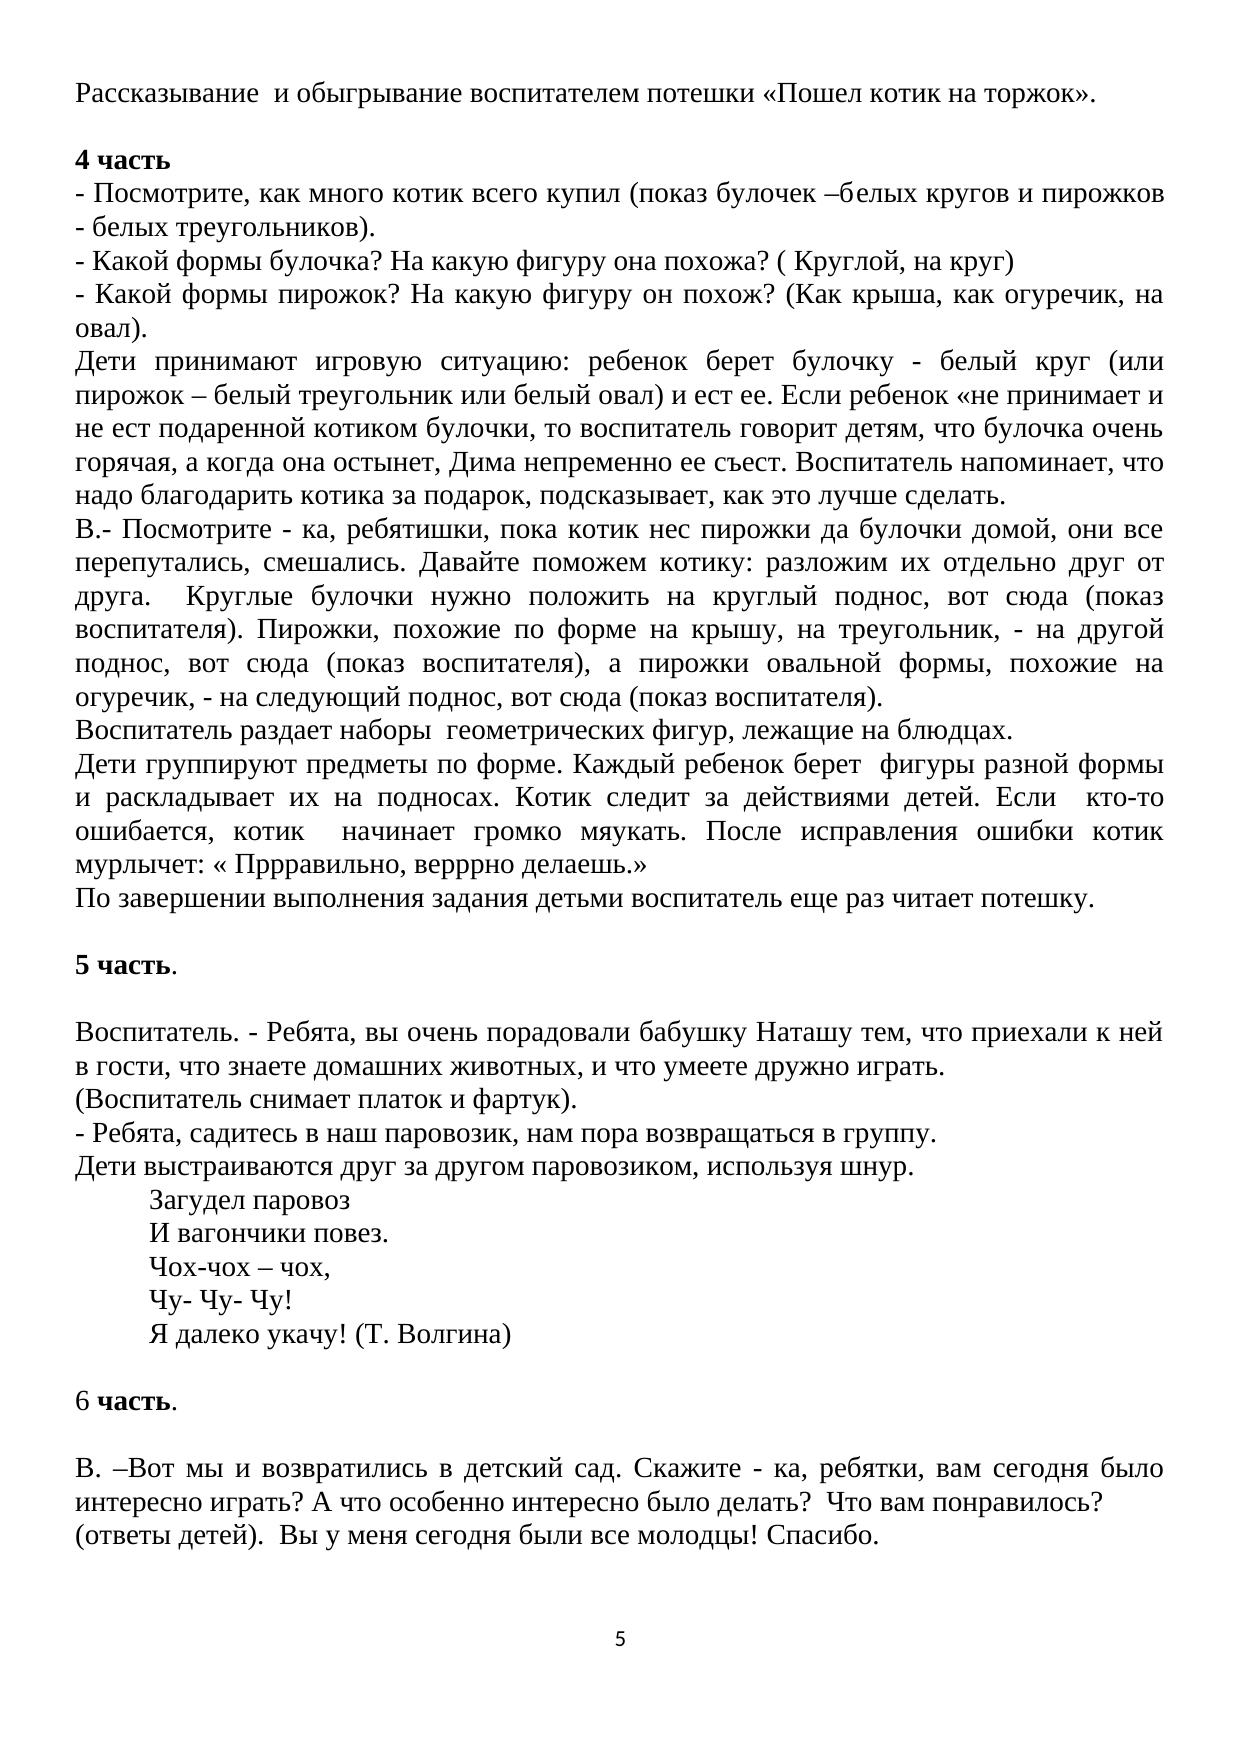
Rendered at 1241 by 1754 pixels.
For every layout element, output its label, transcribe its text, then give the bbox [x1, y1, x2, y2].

text Чох-чох – чох, [75, 1249, 1165, 1282]
text Воспитатель раздает наборы геометрических фигур, лежащие на блюдцах. [75, 712, 1165, 746]
text (ответы детей). Вы у меня сегодня были все молодцы! Спасибо. [75, 1517, 1165, 1551]
text 5 часть. [75, 947, 1165, 981]
text Дети принимают игровую ситуацию: ребенок берет булочку - белый круг (или пирожок – белый треугольник или белый овал) и ест ее. Если ребенок «не принимает и не ест подаренной котиком булочки, то воспитатель говорит детям, что булочка очень горячая, а когда она остынет, Дима непременно ее съест. Воспитатель напоминает, что надо благодарить котика за подарок, подсказывает, как это лучше сделать. [75, 343, 1165, 511]
text - Ребята, садитесь в наш паровозик, нам пора возвращаться в группу. [75, 1115, 1165, 1148]
text Дети группируют предметы по форме. Каждый ребенок берет фигуры разной формы и раскладывает их на подносах. Котик следит за действиями детей. Если кто-то ошибается, котик начинает громко мяукать. После исправления ошибки котик мурлычет: « Пррравильно, верррно делаешь.» [75, 746, 1165, 880]
text 6 часть. [75, 1383, 1165, 1417]
text Дети выстраиваются друг за другом паровозиком, используя шнур. [75, 1148, 1165, 1182]
text И вагончики повез. [75, 1215, 1165, 1249]
text По завершении выполнения задания детьми воспитатель еще раз читает потешку. [75, 880, 1165, 913]
text 4 часть [75, 142, 1165, 176]
text - Какой формы пирожок? На какую фигуру он похож? (Как крыша, как огуречик, на овал). [75, 276, 1165, 343]
text Воспитатель. - Ребята, вы очень порадовали бабушку Наташу тем, что приехали к ней в гости, что знаете домашних животных, и что умеете дружно играть. [75, 1014, 1165, 1081]
text Загудел паровоз [75, 1182, 1165, 1215]
text В.- Посмотрите - ка, ребятишки, пока котик нес пирожки да булочки домой, они все перепутались, смешались. Давайте поможем котику: разложим их отдельно друг от друга. Круглые булочки нужно положить на круглый поднос, вот сюда (показ воспитателя). Пирожки, похожие по форме на крышу, на треугольник, - на другой поднос, вот сюда (показ воспитателя), а пирожки овальной формы, похожие на огуречик, - на следующий поднос, вот сюда (показ воспитателя). [75, 511, 1165, 712]
text - Посмотрите, как много котик всего купил (показ булочек –белых кругов и пирожков - белых треугольников). [75, 176, 1165, 243]
text В. –Вот мы и возвратились в детский сад. Скажите - ка, ребятки, вам сегодня было интересно играть? А что особенно интересно было делать? Что вам понравилось? [75, 1450, 1165, 1517]
text Чу- Чу- Чу! [75, 1282, 1165, 1316]
text (Воспитатель снимает платок и фартук). [75, 1081, 1165, 1115]
text - Какой формы булочка? На какую фигуру она похожа? ( Круглой, на круг) [75, 243, 1165, 276]
text Рассказывание и обыгрывание воспитателем потешки «Пошел котик на торжок». [75, 75, 1165, 108]
text Я далеко укачу! (Т. Волгина) [75, 1316, 1165, 1349]
